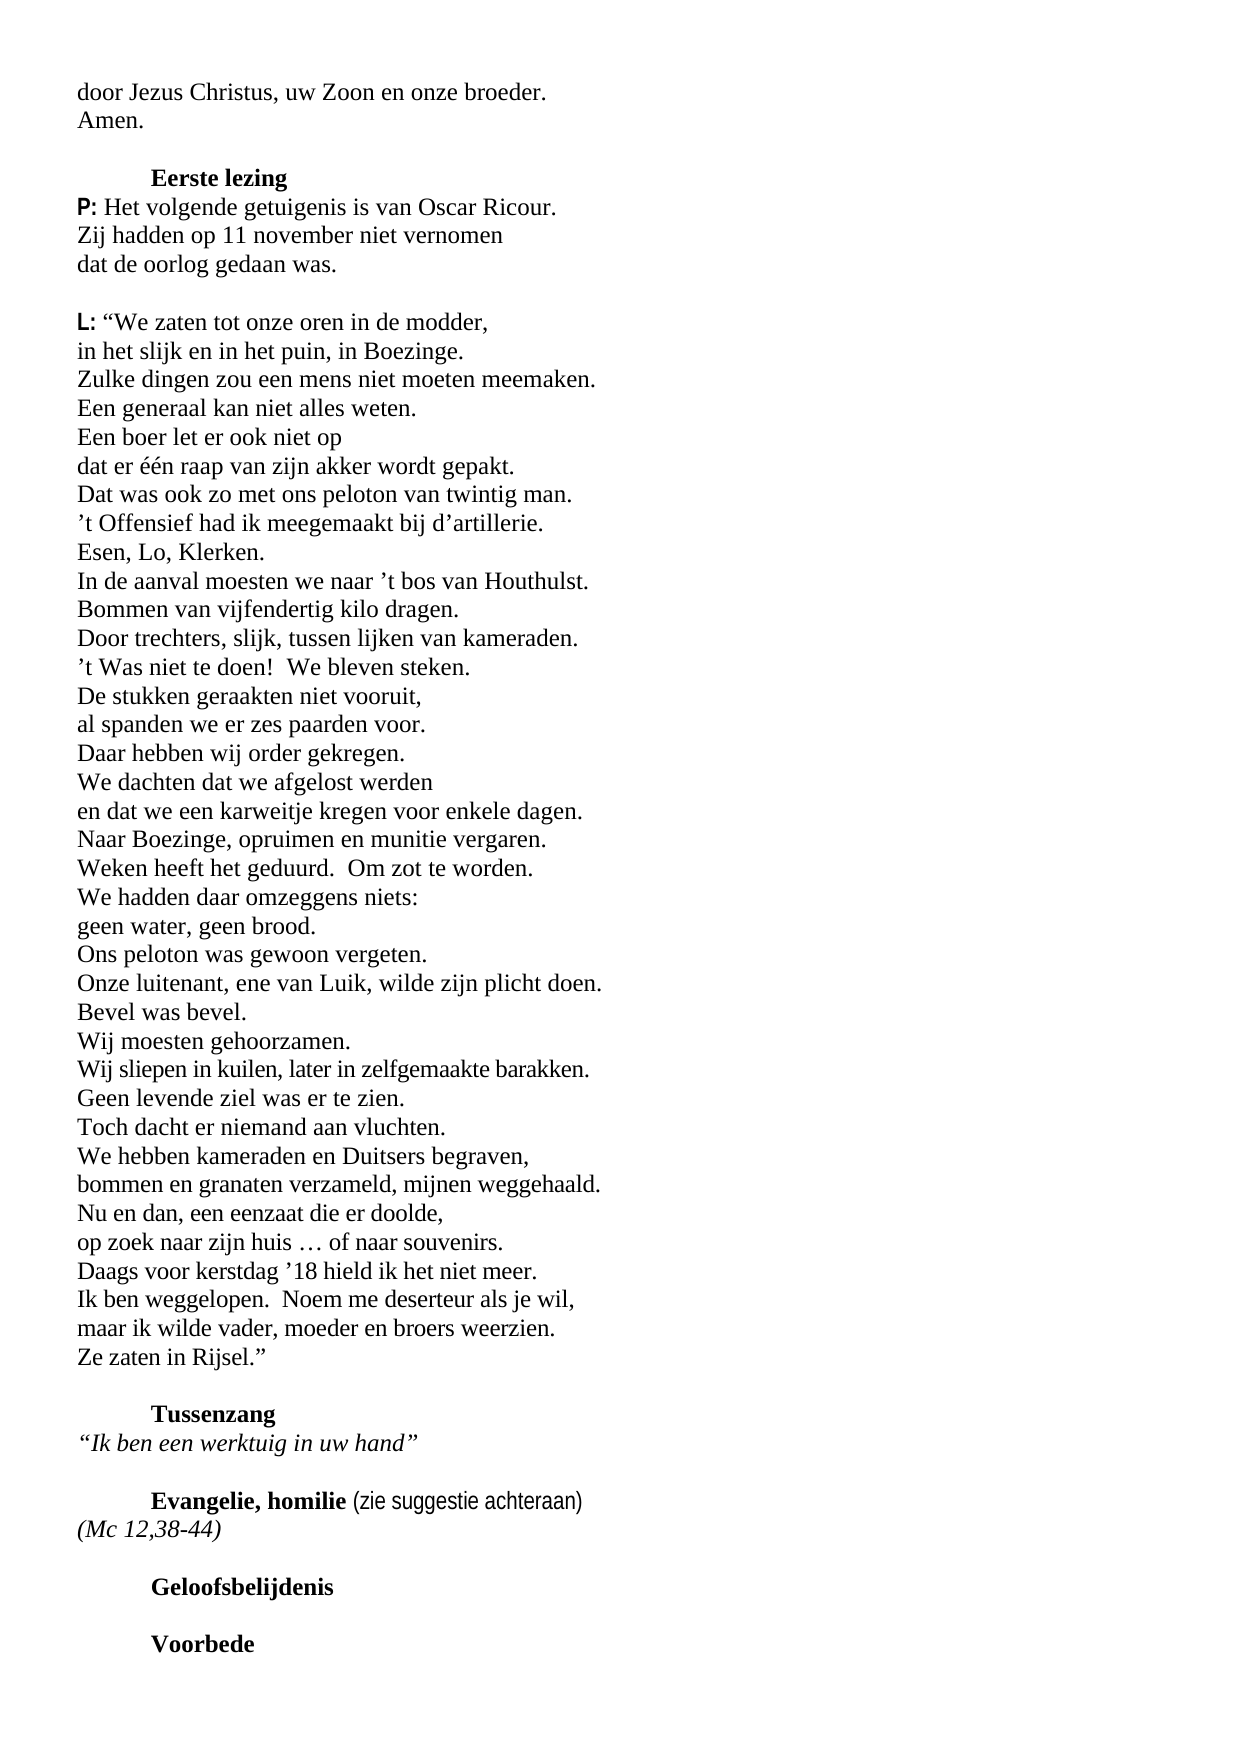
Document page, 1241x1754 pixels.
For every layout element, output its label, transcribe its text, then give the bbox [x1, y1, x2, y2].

text De stukken geraakten niet vooruit, [77, 681, 1163, 709]
text L: “We zaten tot onze oren in de modder, [77, 307, 1163, 336]
text Geloofsbelijdenis [77, 1572, 1163, 1601]
text al spanden we er zes paarden voor. [77, 709, 1163, 738]
text Tussenzang [77, 1399, 1163, 1428]
text geen water, geen brood. Ons peloton was gewoon vergeten. [77, 911, 1163, 968]
text Onze luitenant, ene van Luik, wilde zijn plicht doen. Bevel was bevel. Wij moesten gehoorzamen. Wij sliepen in kuilen, later in zelfgemaakte barakken. [77, 968, 1163, 1083]
text Eerste lezing [77, 163, 1163, 192]
text bommen en granaten verzameld, mijnen weggehaald. Nu en dan, een eenzaat die er doolde, [77, 1169, 1163, 1227]
text Zulke dingen zou een mens niet moeten meemaken. [77, 364, 1163, 393]
text dat er één raap van zijn akker wordt gepakt. [77, 451, 1163, 479]
text en dat we een karweitje kregen voor enkele dagen. Naar Boezinge, opruimen en munitie vergaren. Weken heeft het geduurd. Om zot te worden. We hadden daar omzeggens niets: [77, 796, 1163, 911]
text Bommen van vijfendertig kilo dragen. Door trechters, slijk, tussen lijken van kameraden. ’t Was niet te doen! We bleven steken. [77, 594, 1163, 681]
text in het slijk en in het puin, in Boezinge. [77, 336, 1163, 364]
text op zoek naar zijn huis … of naar souvenirs. [77, 1227, 1163, 1256]
text dat de oorlog gedaan was. [77, 249, 1163, 278]
text door Jezus Christus, uw Zoon en onze broeder. Amen. [77, 77, 1163, 134]
text Daar hebben wij order gekregen. We dachten dat we afgelost werden [77, 738, 1163, 796]
text Een generaal kan niet alles weten. Een boer let er ook niet op [77, 393, 1163, 451]
text ’t Offensief had ik meegemaakt bij d’artillerie. Esen, Lo, Klerken. In de aanval moesten we naar ’t bos van Houthulst. [77, 508, 1163, 594]
text Daags voor kerstdag ’18 hield ik het niet meer. Ik ben weggelopen. Noem me deserteur als je wil, [77, 1256, 1163, 1313]
text Toch dacht er niemand aan vluchten. We hebben kameraden en Duitsers begraven, [77, 1112, 1163, 1169]
text (Mc 12,38-44) [77, 1514, 1163, 1543]
text maar ik wilde vader, moeder en broers weerzien. Ze zaten in Rijsel.” [77, 1313, 1163, 1371]
text Geen levende ziel was er te zien. [77, 1083, 1163, 1112]
text Voorbede [77, 1629, 1163, 1658]
text P: Het volgende getuigenis is van Oscar Ricour. Zij hadden op 11 november niet vernomen [77, 192, 1163, 249]
text Dat was ook zo met ons peloton van twintig man. [77, 479, 1163, 508]
text “Ik ben een werktuig in uw hand” [77, 1428, 1163, 1457]
text Evangelie, homilie (zie suggestie achteraan) [77, 1486, 1163, 1514]
